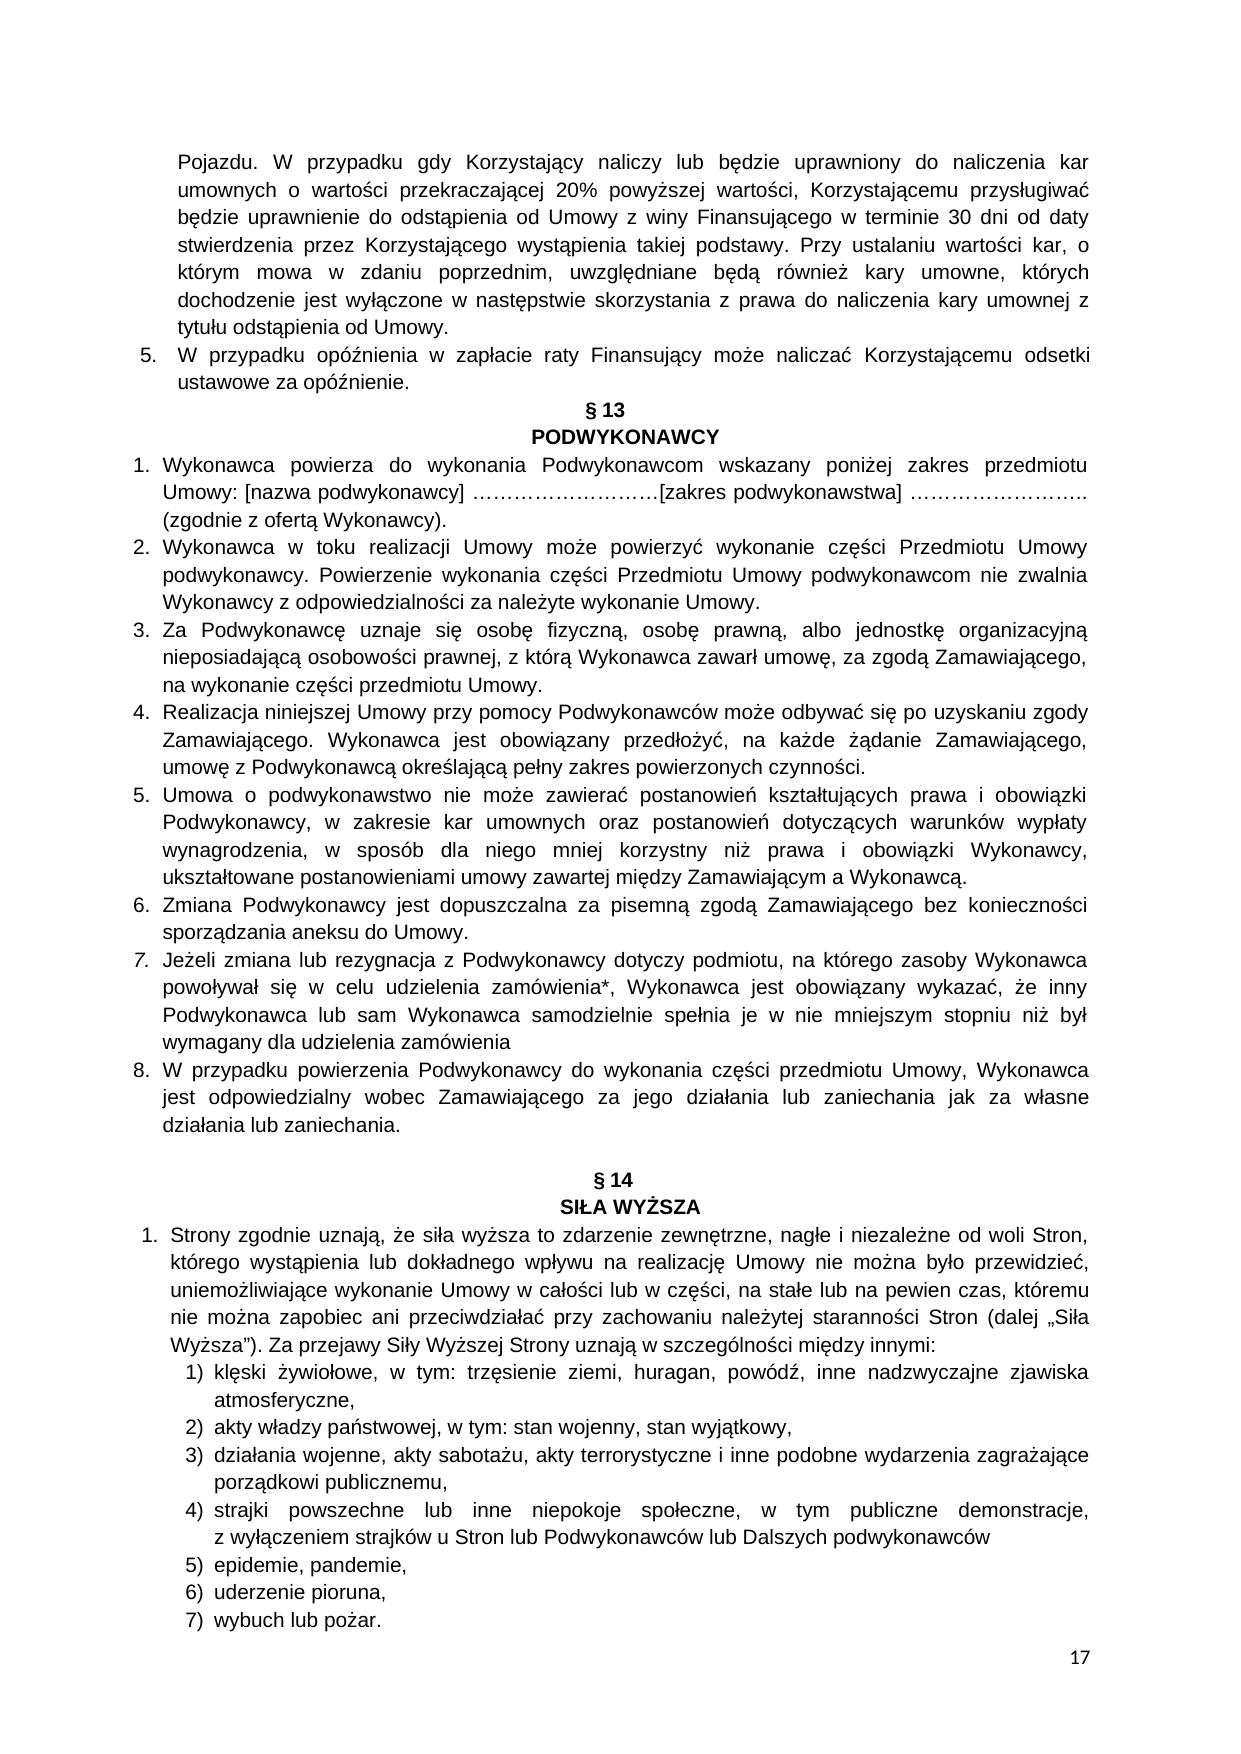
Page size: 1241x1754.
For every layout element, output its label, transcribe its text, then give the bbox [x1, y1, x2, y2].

list W przypadku opóźnienia w zapłacie raty Finansujący może naliczać Korzystającemu odsetki ustawowe za opóźnienie. [140, 342, 1090, 394]
list 13 [585, 397, 1090, 421]
list działania wojenne, akty sabotażu, akty terrorystyczne i inne podobne wydarzenia zagrażające porządkowi publicznemu, [185, 1442, 1090, 1494]
list akty władzy państwowej, w tym: stan wojenny, stan wyjątkowy, [185, 1415, 1090, 1439]
list strajki powszechne lub inne niepokoje społeczne, w tym publiczne demonstracje, z wyłączeniem strajków u Stron lub Podwykonawców lub Dalszych podwykonawców [185, 1497, 1090, 1549]
list Strony zgodnie uznają, że siła wyższa to zdarzenie zewnętrzne, nagłe i niezależne od woli Stron, którego wystąpienia lub dokładnego wpływu na realizację Umowy nie można było przewidzieć, uniemożliwiające wykonanie Umowy w całości lub w części, na stałe lub na pewien czas, któremu nie można zapobiec ani przeciwdziałać przy zachowaniu należytej staranności Stron (dalej „Siła Wyższa”). Za przejawy Siły Wyższej Strony uznają w szczególności między innymi: [141, 1222, 1090, 1356]
list Realizacja niniejszej Umowy przy pomocy Podwykonawców może odbywać się po uzyskaniu zgody Zamawiającego. Wykonawca jest obowiązany przedłożyć, na każde żądanie Zamawiającego, umowę z Podwykonawcą określającą pełny zakres powierzonych czynności. [133, 700, 1088, 779]
list Wykonawca w toku realizacji Umowy może powierzyć wykonanie części Przedmiotu Umowy podwykonawcy. Powierzenie wykonania części Przedmiotu Umowy podwykonawcom nie zwalnia Wykonawcy z odpowiedzialności za należyte wykonanie Umowy. [133, 535, 1088, 614]
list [140, 150, 1090, 339]
list Umowa o podwykonawstwo nie może zawierać postanowień kształtujących prawa i obowiązki Podwykonawcy, w zakresie kar umownych oraz postanowień dotyczących warunków wypłaty wynagrodzenia, w sposób dla niego mniej korzystny niż prawa i obowiązki Wykonawcy, ukształtowane postanowieniami umowy zawartej między Zamawiającym a Wykonawcą. [133, 782, 1088, 889]
list Za Podwykonawcę uznaje się osobę fizyczną, osobę prawną, albo jednostkę organizacyjną nieposiadającą osobowości prawnej, z którą Wykonawca zawarł umowę, za zgodą Zamawiającego, na wykonanie części przedmiotu Umowy. [133, 617, 1088, 696]
list Zmiana Podwykonawcy jest dopuszczalna za pisemną zgodą Zamawiającego bez konieczności sporządzania aneksu do Umowy. [133, 892, 1088, 944]
list Jeżeli zmiana lub rezygnacja z Podwykonawcy dotyczy podmiotu, na którego zasoby Wykonawca powoływał się w celu udzielenia zamówienia*, Wykonawca jest obowiązany wykazać, że inny Podwykonawca lub sam Wykonawca samodzielnie spełnia je w nie mniejszym stopniu niż był wymagany dla udzielenia zamówienia [133, 947, 1088, 1054]
text SIŁA WYŻSZA [560, 1195, 1090, 1219]
list epidemie, pandemie, [185, 1552, 1090, 1576]
list Wykonawca powierza do wykonania Podwykonawcom wskazany poniżej zakres przedmiotu Umowy: [nazwa podwykonawcy] ………………………[zakres podwykonawstwa] …………………….. (zgodnie z ofertą Wykonawcy). [133, 452, 1088, 531]
list W przypadku powierzenia Podwykonawcy do wykonania części przedmiotu Umowy, Wykonawca jest odpowiedzialny wobec Zamawiającego za jego działania lub zaniechania jak za własne działania lub zaniechania. [133, 1057, 1090, 1136]
list wybuch lub pożar. [185, 1607, 1090, 1631]
list uderzenie pioruna, [185, 1580, 1090, 1604]
text PODWYKONAWCY [531, 425, 1090, 449]
list 14 [593, 1167, 1090, 1191]
list klęski żywiołowe, w tym: trzęsienie ziemi, huragan, powódź, inne nadzwyczajne zjawiska atmosferyczne, [185, 1360, 1090, 1411]
